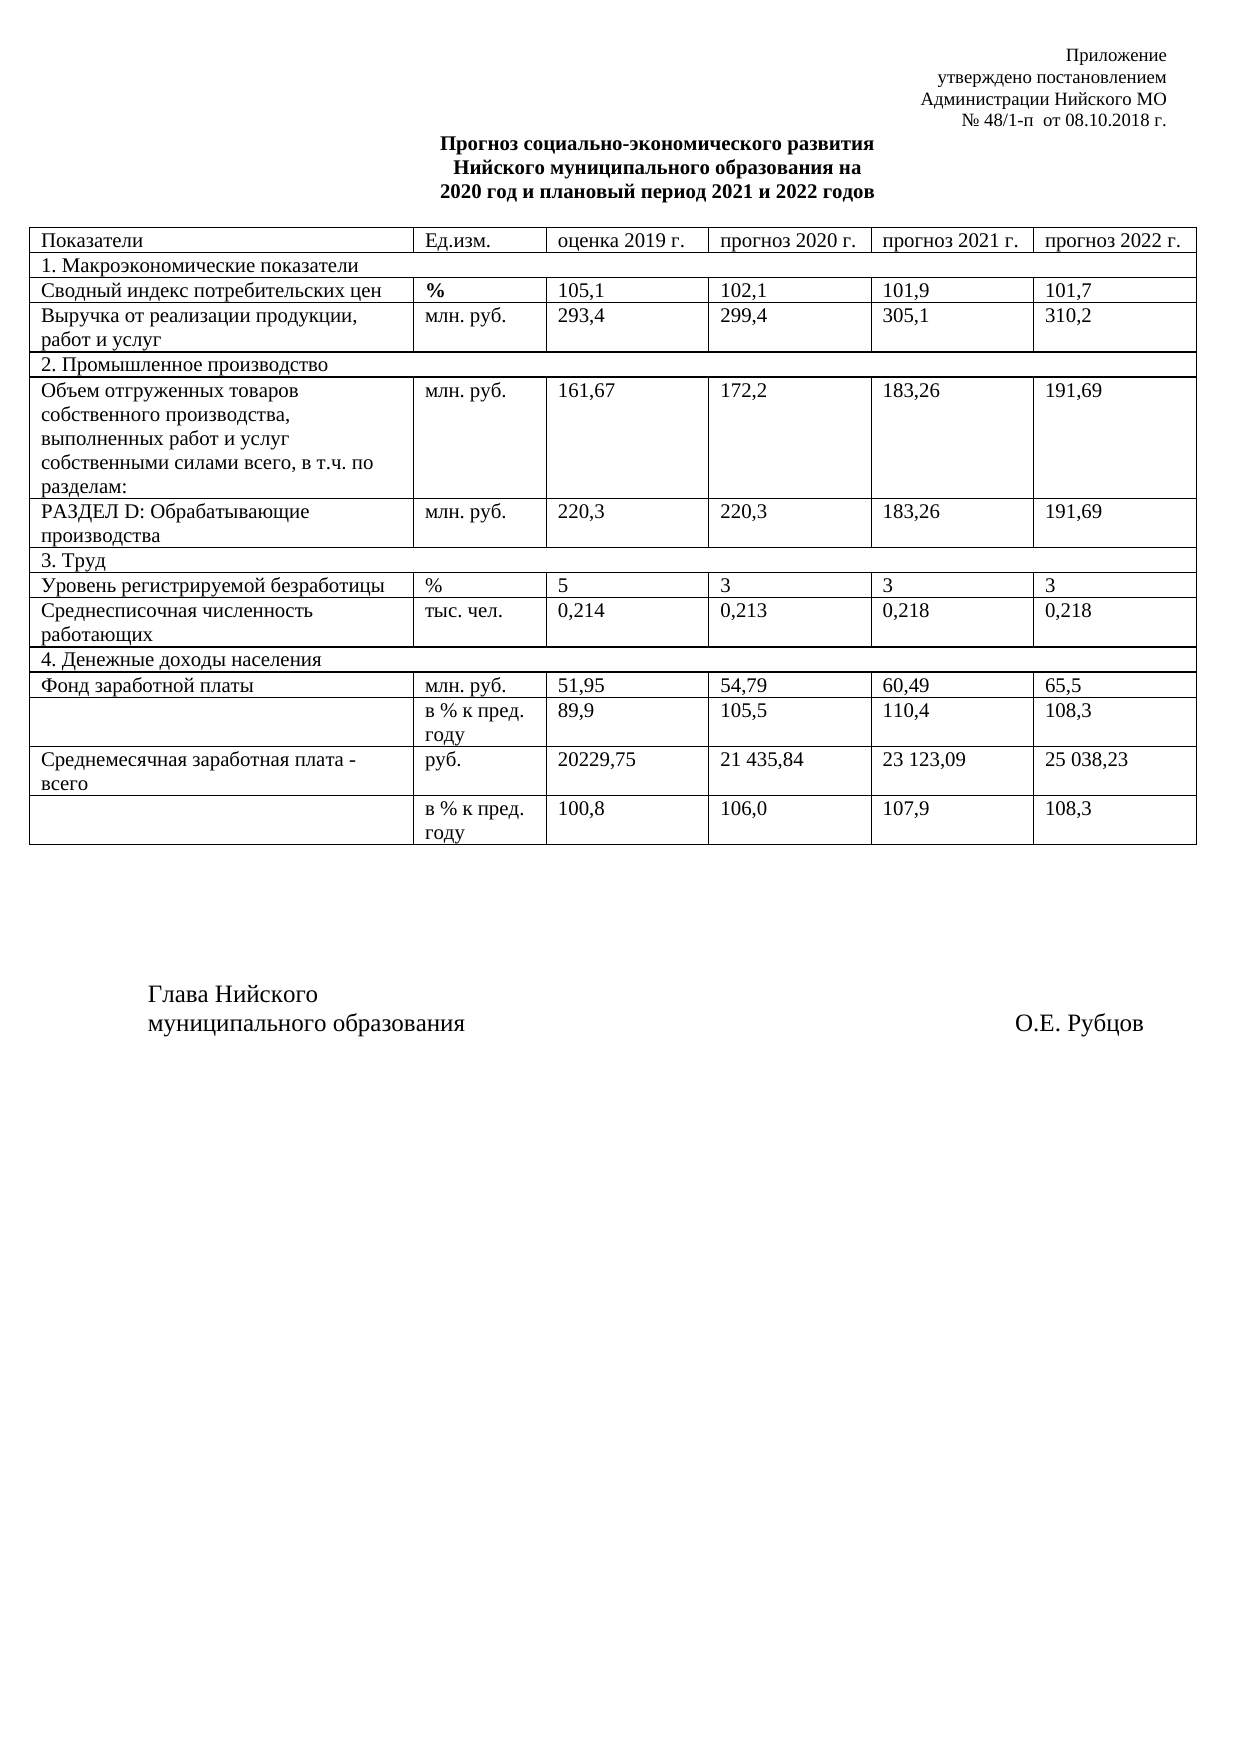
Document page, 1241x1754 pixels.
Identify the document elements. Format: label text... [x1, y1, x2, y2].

table_cell 161,67 [547, 378, 708, 498]
table_cell 25 038,23 [1034, 747, 1196, 795]
table_cell 102,1 [709, 278, 871, 302]
table_cell 20229,75 [547, 747, 708, 795]
table_cell 3 [872, 573, 1033, 597]
table_header прогноз 2022 г. [1034, 228, 1196, 252]
table_cell Сводный индекс потребительских цен [30, 278, 413, 302]
table_cell млн. руб. [414, 303, 546, 351]
table_cell 51,95 [547, 673, 708, 697]
table_cell 5 [547, 573, 708, 597]
table_cell 54,79 [709, 673, 871, 697]
text Нийского муниципального образования на [148, 155, 1167, 179]
table_header Показатели [30, 228, 413, 252]
table_cell 1. Макроэкономические показатели [30, 253, 1196, 277]
text Администрации Нийского МО [148, 87, 1167, 109]
table_cell 220,3 [547, 499, 708, 547]
table_cell 183,26 [872, 499, 1033, 547]
table_cell 89,9 [547, 698, 708, 746]
table_cell 220,3 [709, 499, 871, 547]
table_cell 191,69 [1034, 378, 1196, 498]
table_cell Среднесписочная численность работающих [30, 598, 413, 646]
table_cell 305,1 [872, 303, 1033, 351]
list № 48/1-п от 08.10.2018 г. [148, 109, 1167, 131]
table_cell 105,1 [547, 278, 708, 302]
table_cell 293,4 [547, 303, 708, 351]
list муниципального образования О.Е. Рубцов [148, 1008, 1167, 1037]
table_cell 101,7 [1034, 278, 1196, 302]
table_cell Выручка от реализации продукции, работ и услуг [30, 303, 413, 351]
table_cell 108,3 [1034, 698, 1196, 746]
text Приложение [148, 44, 1167, 66]
table_cell 108,3 [1034, 796, 1196, 844]
table_cell млн. руб. [414, 499, 546, 547]
table_cell [30, 698, 413, 746]
table_cell РАЗДЕЛ D: Обрабатывающие производства [30, 499, 413, 547]
table_cell 172,2 [709, 378, 871, 498]
table_cell руб. [414, 747, 546, 795]
list 2020 год и плановый период 2021 и 2022 годов [148, 179, 1167, 203]
table_cell 4. Денежные доходы населения [30, 648, 1196, 671]
table_cell Уровень регистрируемой безработицы [30, 573, 413, 597]
table_cell млн. руб. [414, 378, 546, 498]
table_cell млн. руб. [414, 673, 546, 697]
table_cell 2. Промышленное производство [30, 353, 1196, 376]
table_cell в % к пред. году [414, 698, 546, 746]
text утверждено постановлением [148, 66, 1167, 87]
table_cell 0,213 [709, 598, 871, 646]
table_cell 21 435,84 [709, 747, 871, 795]
table_cell 299,4 [709, 303, 871, 351]
table_cell 60,49 [872, 673, 1033, 697]
table_cell 310,2 [1034, 303, 1196, 351]
table_cell 191,69 [1034, 499, 1196, 547]
table_cell 100,8 [547, 796, 708, 844]
table_cell Объем отгруженных товаров собственного производства, выполненных работ и услуг собственными силами всего, в т.ч. по разделам: [30, 378, 413, 498]
table_header оценка 2019 г. [547, 228, 708, 252]
table_cell [30, 796, 413, 844]
table_cell 0,218 [1034, 598, 1196, 646]
table_cell тыс. чел. [414, 598, 546, 646]
table_cell 65,5 [1034, 673, 1196, 697]
table_cell 106,0 [709, 796, 871, 844]
table_cell 110,4 [872, 698, 1033, 746]
list Глава Нийского [148, 979, 1167, 1008]
table_header прогноз 2021 г. [872, 228, 1033, 252]
table_cell 101,9 [872, 278, 1033, 302]
table_cell 0,218 [872, 598, 1033, 646]
table_cell % [414, 573, 546, 597]
table_cell 0,214 [547, 598, 708, 646]
table_cell % [414, 278, 546, 302]
table_cell 105,5 [709, 698, 871, 746]
table_cell Среднемесячная заработная плата - всего [30, 747, 413, 795]
table_cell 107,9 [872, 796, 1033, 844]
table_cell 3 [709, 573, 871, 597]
table_cell 23 123,09 [872, 747, 1033, 795]
table_header прогноз 2020 г. [709, 228, 871, 252]
table_header Ед.изм. [414, 228, 546, 252]
table_cell 3 [1034, 573, 1196, 597]
table_cell в % к пред. году [414, 796, 546, 844]
table_cell 183,26 [872, 378, 1033, 498]
text Прогноз социально-экономического развития [148, 131, 1167, 155]
table_cell Фонд заработной платы [30, 673, 413, 697]
table_cell 3. Труд [30, 548, 1196, 572]
